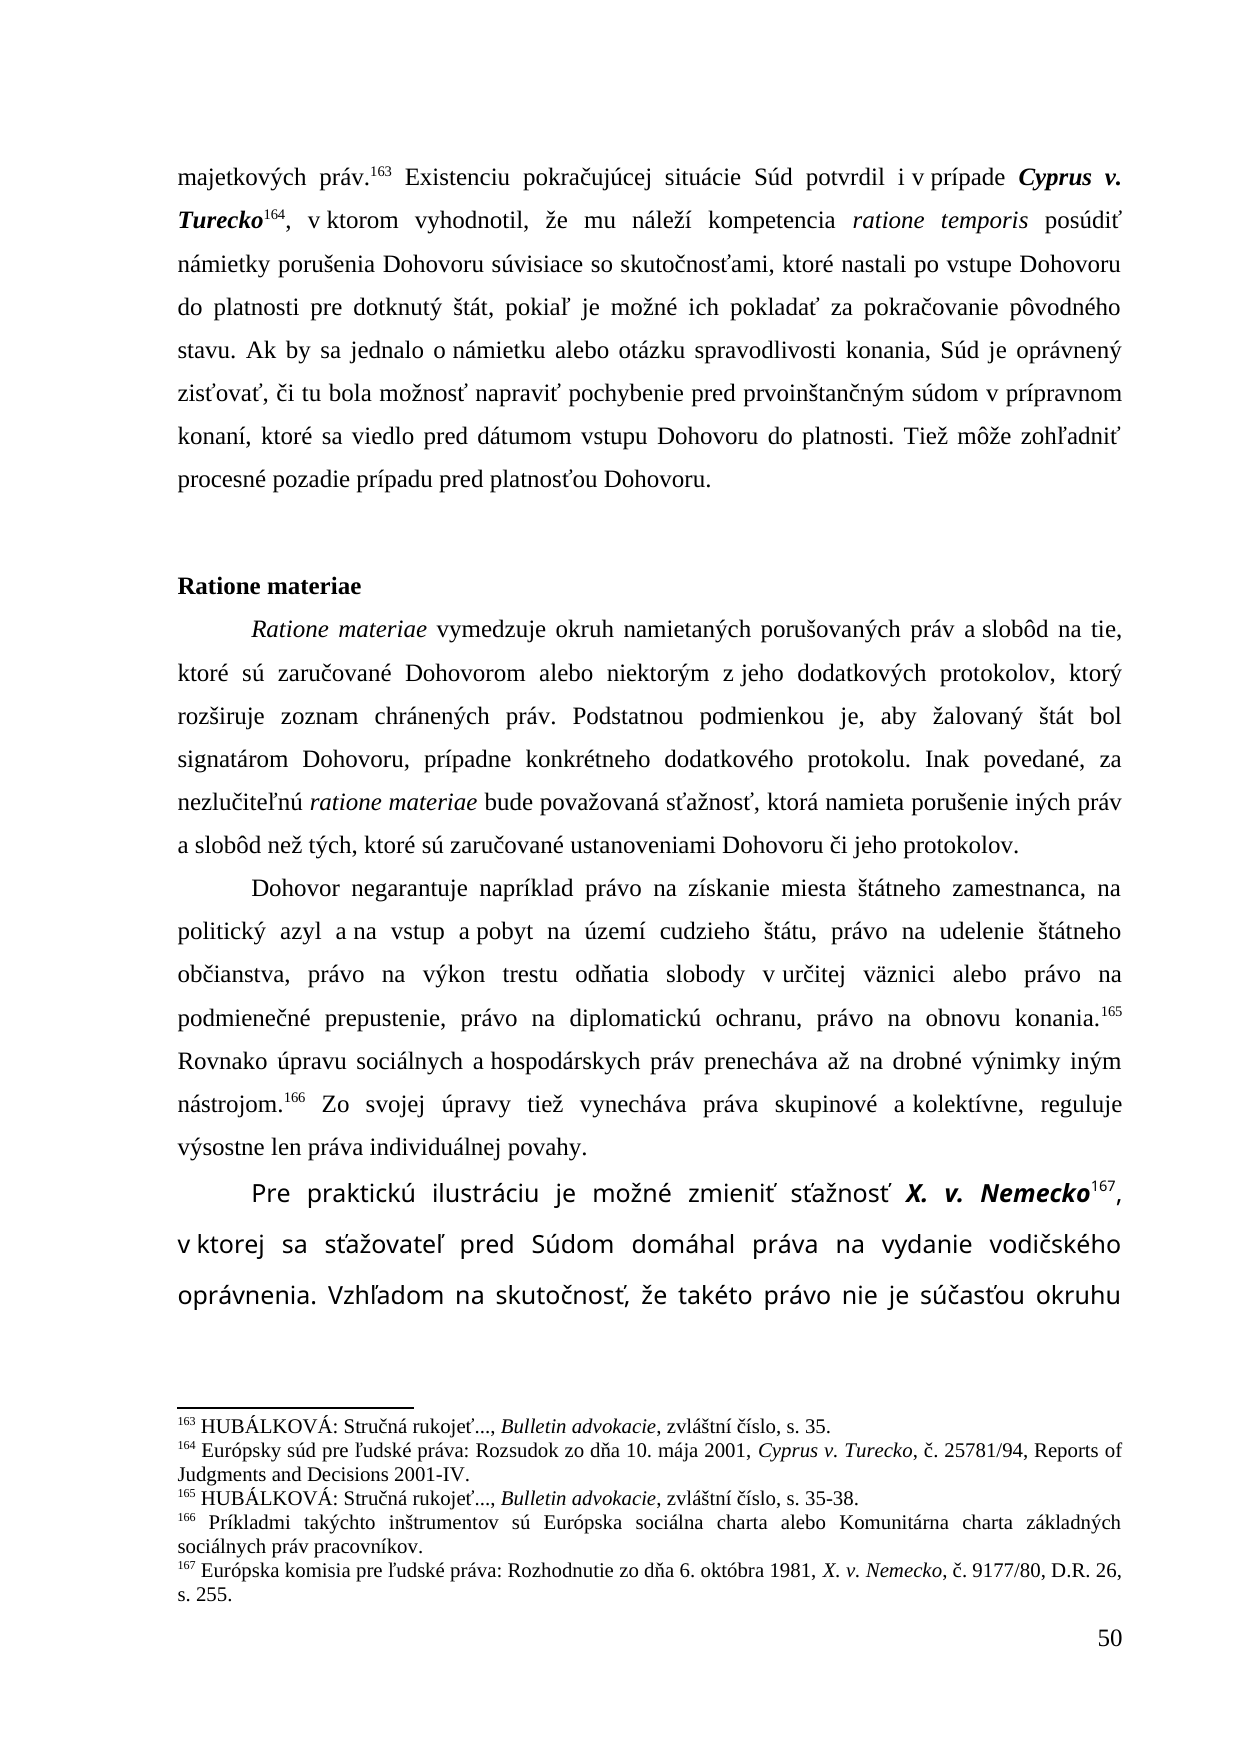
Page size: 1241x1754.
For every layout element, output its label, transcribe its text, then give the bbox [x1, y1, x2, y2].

text Dohovor negarantuje napríklad právo na získanie miesta štátneho zamestnanca, na politický azyl a na vstup a pobyt na území cudzieho štátu, právo na udelenie štátneho občianstva, právo na výkon trestu odňatia slobody v určitej väznici alebo právo na podmienečné prepustenie, právo na diplomatickú ochranu, právo na obnovu konania. Rovnako úpravu sociálnych a hospodárskych práv prenecháva až na drobné výnimky iným nástrojom. Zo svojej úpravy tiež vynecháva práva skupinové a kolektívne, reguluje výsostne len práva individuálnej povahy. [177, 873, 1122, 1161]
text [177, 162, 1122, 493]
subtitle Ratione materiae [177, 571, 1122, 600]
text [177, 1175, 1122, 1311]
text Ratione materiae vymedzuje okruh namietaných porušovaných práv a slobôd na tie, ktoré sú zaručované Dohovorom alebo niektorým z jeho dodatkových protokolov, ktorý rozširuje zoznam chránených práv. Podstatnou podmienkou je, aby žalovaný štát bol signatárom Dohovoru, prípadne konkrétneho dodatkového protokolu. Inak povedané, za nezlučiteľnú ratione materiae bude považovaná sťažnosť, ktorá namieta porušenie iných práv a slobôd než tých, ktoré sú zaručované ustanoveniami Dohovoru či jeho protokolov. [177, 614, 1122, 859]
